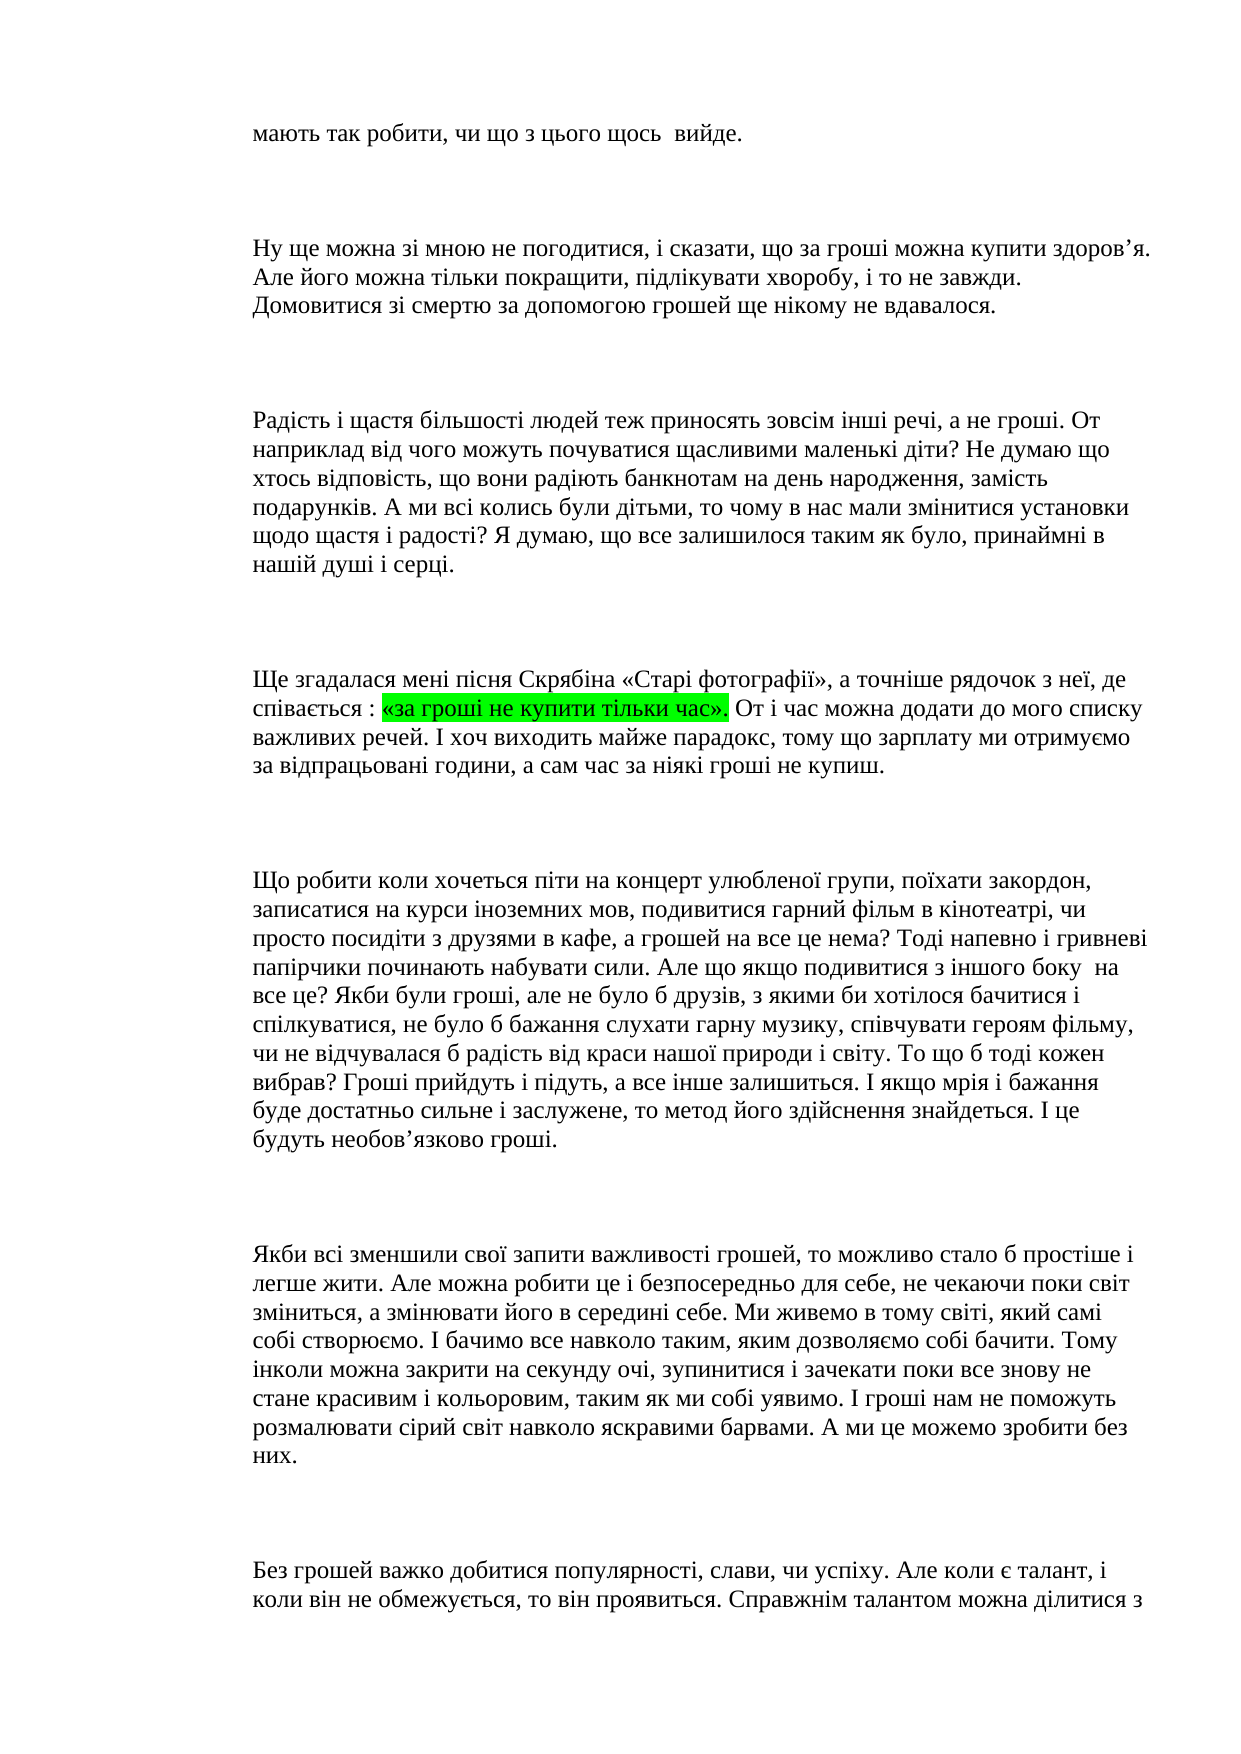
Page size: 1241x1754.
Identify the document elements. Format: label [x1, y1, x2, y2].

text [252, 118, 1152, 1613]
